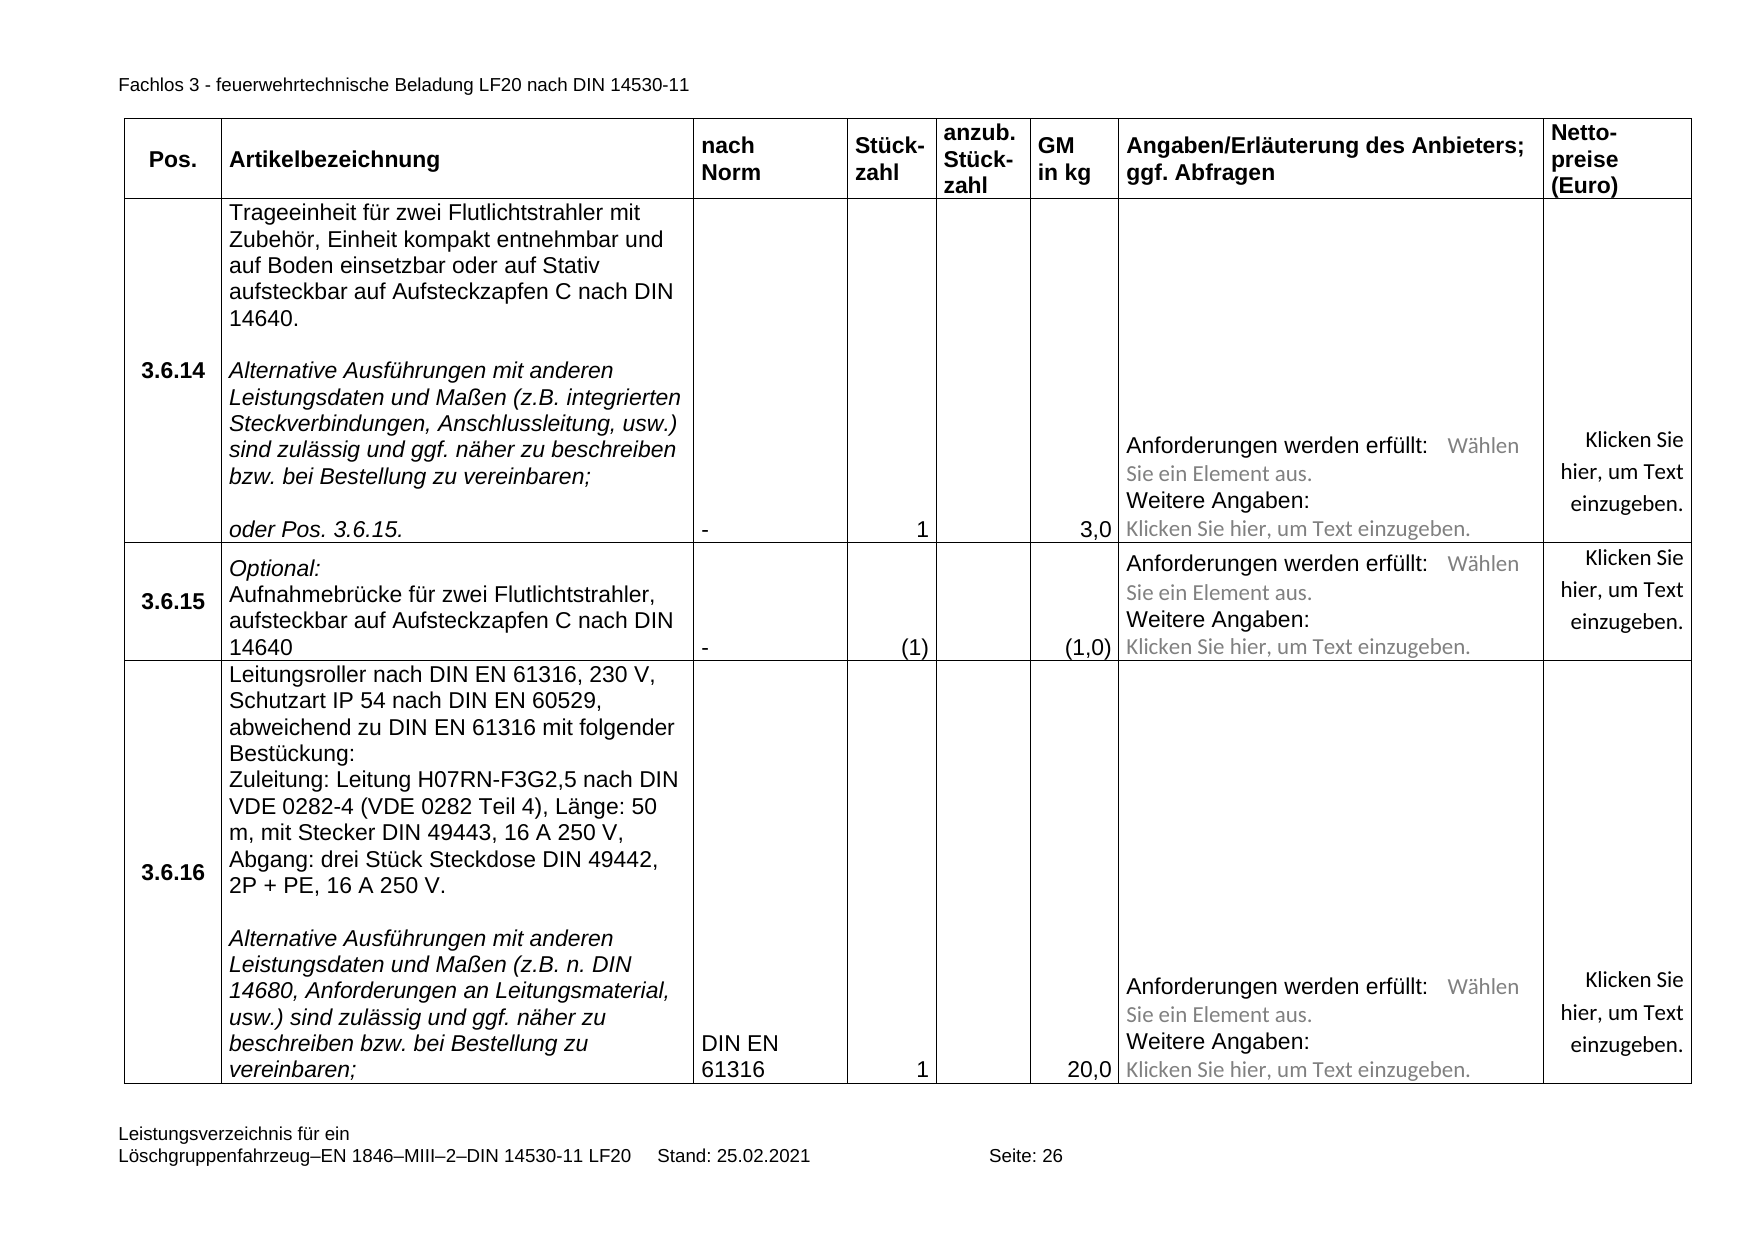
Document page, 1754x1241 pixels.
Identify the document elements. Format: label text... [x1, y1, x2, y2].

table_cell DIN EN 61316 [694, 661, 847, 1083]
table_header Netto- preise (Euro) [1544, 119, 1691, 198]
table_cell Anforderungen werden erfüllt: Weitere Angaben: [1119, 543, 1543, 660]
table_cell [1544, 199, 1691, 542]
table_cell 1 [848, 199, 936, 542]
table_cell [1544, 543, 1691, 660]
table_header Pos. [125, 119, 221, 198]
table_cell [937, 661, 1030, 1083]
table_cell [937, 543, 1030, 660]
table_cell [937, 199, 1030, 542]
table_header Stück-zahl [848, 119, 936, 198]
table_cell (1) [848, 543, 936, 660]
table_cell 1 [848, 661, 936, 1083]
table_cell - [694, 543, 847, 660]
table_cell Optional: Aufnahmebrücke für zwei Flutlichtstrahler, aufsteckbar auf Aufsteckzapfen C nach DIN 14640 [222, 543, 693, 660]
table_cell 3.6.14 [125, 199, 221, 542]
table_cell Anforderungen werden erfüllt: Weitere Angaben: [1119, 199, 1543, 542]
table_cell [1544, 661, 1691, 1083]
table_header GM in kg [1031, 119, 1118, 198]
table_cell 3.6.15 [125, 543, 221, 660]
table_cell (1,0) [1031, 543, 1118, 660]
table_header anzub. Stück-zahl [937, 119, 1030, 198]
table_cell Trageeinheit für zwei Flutlichtstrahler mit Zubehör, Einheit kompakt entnehmbar und auf Boden einsetzbar oder auf Stativ aufsteckbar auf Aufsteckzapfen C nach DIN 14640. Alternative Ausführungen mit anderen Leistungsdaten und Maßen (z.B. integrierten Steckverbindungen, Anschlussleitung, usw.) sind zulässig und ggf. näher zu beschreiben bzw. bei Bestellung zu vereinbaren; oder Pos. 3.6.15. [222, 199, 693, 542]
table_header Artikelbezeichnung [222, 119, 693, 198]
table_header Angaben/Erläuterung des Anbieters; ggf. Abfragen [1119, 119, 1543, 198]
table_header nach Norm [694, 119, 847, 198]
table_cell 3.6.16 [125, 661, 221, 1083]
table_cell Leitungsroller nach DIN EN 61316, 230 V, Schutzart IP 54 nach DIN EN 60529, abweichend zu DIN EN 61316 mit folgender Bestückung: Zuleitung: Leitung H07RN-F3G2,5 nach DIN VDE 0282-4 (VDE 0282 Teil 4), Länge: 50 m, mit Stecker DIN 49443, 16 A 250 V, Abgang: drei Stück Steckdose DIN 49442, 2P + PE, 16 A 250 V. Alternative Ausführungen mit anderen Leistungsdaten und Maßen (z.B. n. DIN 14680, Anforderungen an Leitungsmaterial, usw.) sind zulässig und ggf. näher zu beschreiben bzw. bei Bestellung zu vereinbaren; [222, 661, 693, 1083]
table_cell 3,0 [1031, 199, 1118, 542]
table_cell - [694, 199, 847, 542]
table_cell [1119, 661, 1543, 1083]
table_cell 20,0 [1031, 661, 1118, 1083]
